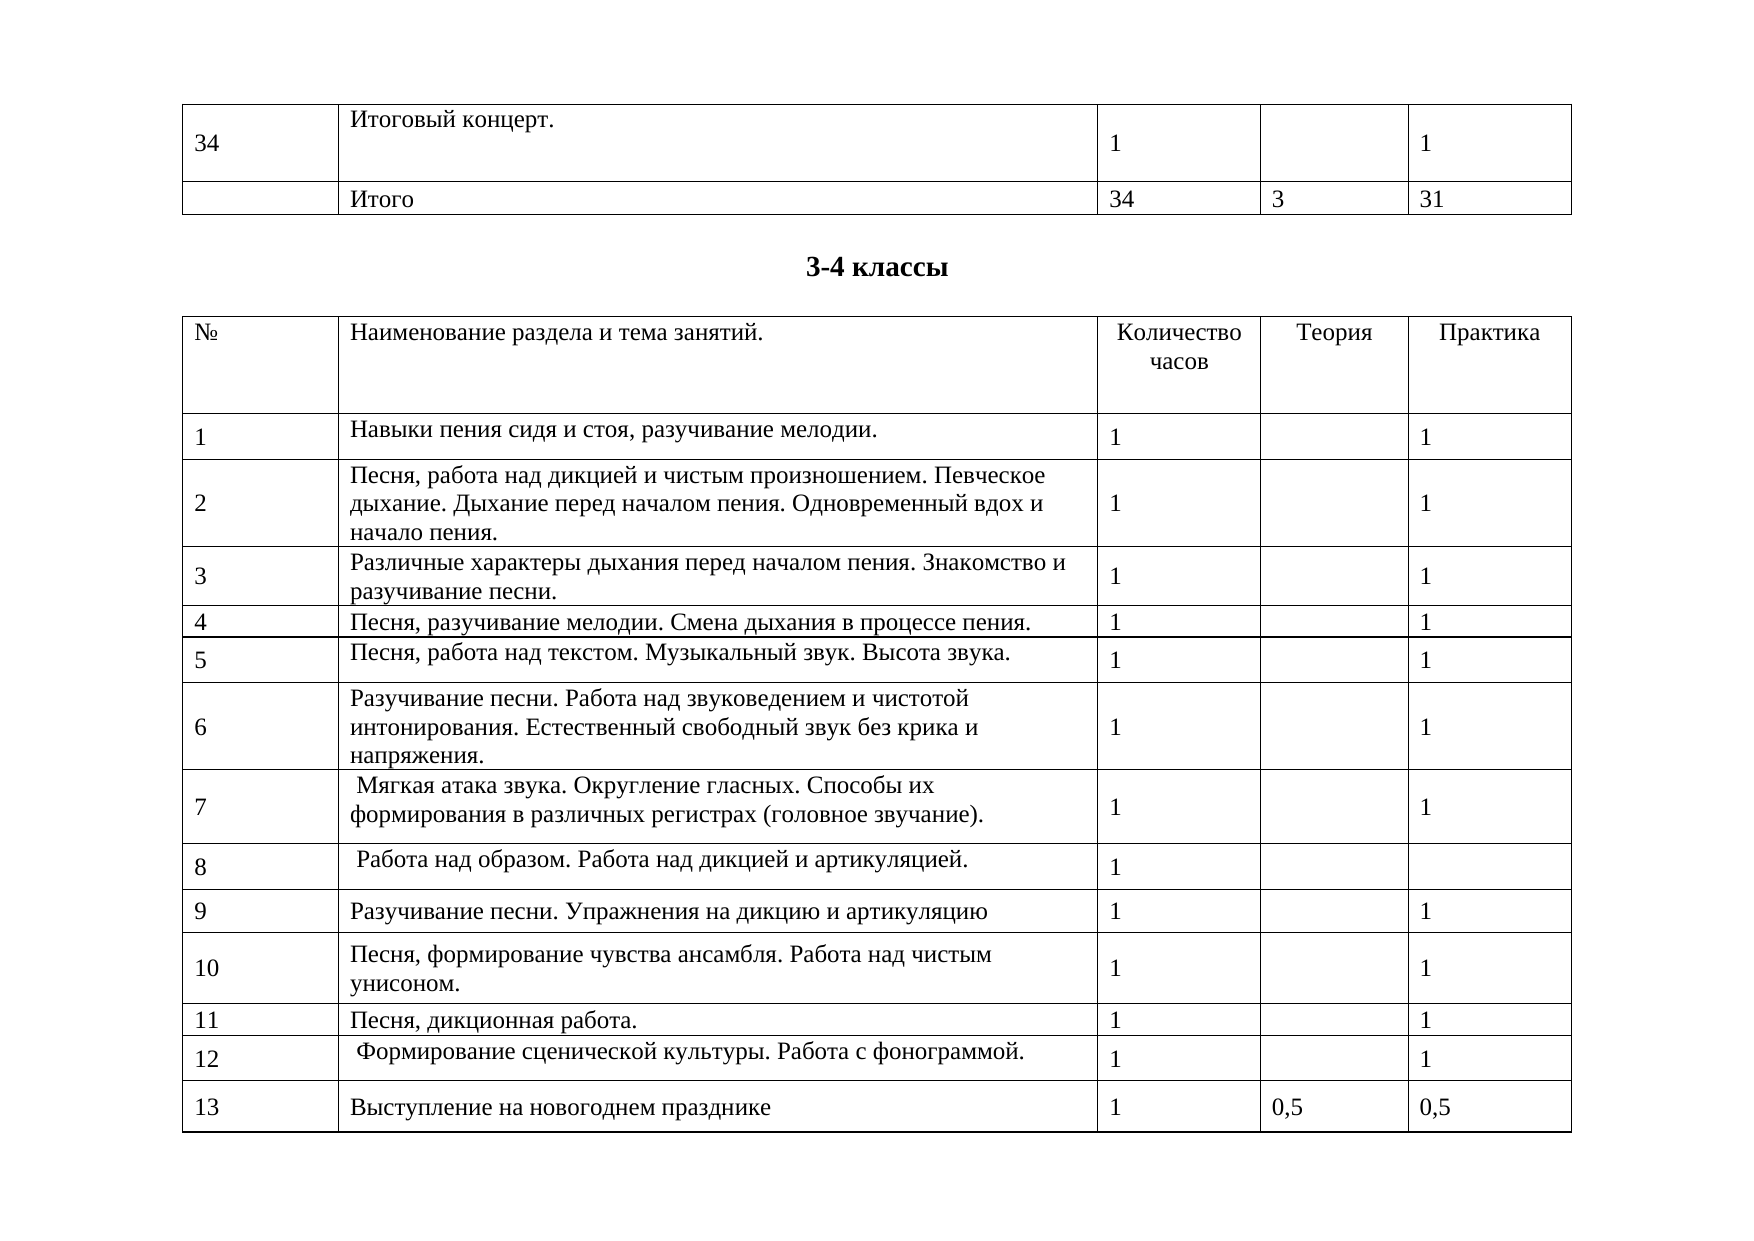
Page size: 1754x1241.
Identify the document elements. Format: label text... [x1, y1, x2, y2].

table_cell 1 [1098, 683, 1260, 769]
table_cell 34 [1098, 182, 1260, 214]
table_cell 1 [1098, 770, 1260, 843]
table_header Практика [1409, 317, 1571, 413]
table_cell 3 [1261, 182, 1408, 214]
table_header № [183, 317, 338, 413]
table_cell 1 [1409, 1036, 1571, 1080]
table_cell 5 [183, 638, 338, 682]
table_cell Различные характеры дыхания перед началом пения. Знакомство и разучивание песни. [339, 547, 1097, 604]
table_cell [1261, 460, 1408, 546]
table_cell 34 [183, 105, 338, 181]
table_cell 1 [183, 414, 338, 459]
table_cell 2 [183, 460, 338, 546]
table_cell Формирование сценической культуры. Работа с фонограммой. [339, 1036, 1097, 1080]
table_cell 0,5 [1261, 1081, 1408, 1131]
table_cell Итого [339, 182, 1097, 214]
table_cell 1 [1098, 460, 1260, 546]
table_cell [1261, 844, 1408, 889]
table_header Наименование раздела и тема занятий. [339, 317, 1097, 413]
table_cell 1 [1098, 1081, 1260, 1131]
table_cell Мягкая атака звука. Округление гласных. Способы их формирования в различных регистрах (головное звучание). [339, 770, 1097, 843]
table_cell 10 [183, 933, 338, 1003]
table_cell Песня, формирование чувства ансамбля. Работа над чистым унисоном. [339, 933, 1097, 1003]
table_cell 7 [183, 770, 338, 843]
table_cell 9 [183, 890, 338, 932]
table_cell Навыки пения сидя и стоя, разучивание мелодии. [339, 414, 1097, 459]
table_cell [1261, 105, 1408, 181]
table_cell [1261, 638, 1408, 682]
table_cell 1 [1098, 638, 1260, 682]
table_cell 1 [1098, 414, 1260, 459]
table_cell 1 [1098, 933, 1260, 1003]
table_cell [1261, 890, 1408, 932]
table_cell 1 [1409, 414, 1571, 459]
table_cell Песня, дикционная работа. [339, 1004, 1097, 1035]
table_cell Работа над образом. Работа над дикцией и артикуляцией. [339, 844, 1097, 889]
table_cell [183, 182, 338, 214]
table_cell 1 [1409, 933, 1571, 1003]
table_cell 1 [1409, 1004, 1571, 1035]
table_cell 1 [1409, 547, 1571, 604]
table_cell 1 [1409, 890, 1571, 932]
table_cell [1261, 770, 1408, 843]
table_cell 31 [1409, 182, 1571, 214]
table_cell [1261, 414, 1408, 459]
table_cell 1 [1409, 606, 1571, 636]
table_cell [1261, 1004, 1408, 1035]
table_cell Выступление на новогоднем празднике [339, 1081, 1097, 1131]
table_cell 1 [1098, 1004, 1260, 1035]
text 3-4 классы [118, 249, 1636, 282]
table_cell 1 [1098, 547, 1260, 604]
table_cell 4 [183, 606, 338, 636]
table_cell [1261, 1036, 1408, 1080]
table_cell 1 [1409, 683, 1571, 769]
table_cell Песня, разучивание мелодии. Смена дыхания в процессе пения. [339, 606, 1097, 636]
table_cell [1261, 547, 1408, 604]
table_cell 1 [1098, 105, 1260, 181]
table_header Количество часов [1098, 317, 1260, 413]
table_cell 1 [1409, 638, 1571, 682]
table_cell 11 [183, 1004, 338, 1035]
table_cell 13 [183, 1081, 338, 1131]
table_cell [1261, 683, 1408, 769]
table_cell Разучивание песни. Работа над звуковедением и чистотой интонирования. Естественный свободный звук без крика и напряжения. [339, 683, 1097, 769]
table_cell 8 [183, 844, 338, 889]
table_cell 1 [1098, 890, 1260, 932]
table_cell [1261, 933, 1408, 1003]
table_cell 1 [1409, 460, 1571, 546]
table_cell Разучивание песни. Упражнения на дикцию и артикуляцию [339, 890, 1097, 932]
table_cell 3 [183, 547, 338, 604]
table_cell [1409, 844, 1571, 889]
table_cell 0,5 [1409, 1081, 1571, 1131]
table_cell 12 [183, 1036, 338, 1080]
table_cell 1 [1098, 844, 1260, 889]
table_cell 1 [1098, 1036, 1260, 1080]
table_cell Песня, работа над текстом. Музыкальный звук. Высота звука. [339, 638, 1097, 682]
table_cell 1 [1409, 105, 1571, 181]
table_cell 1 [1409, 770, 1571, 843]
table_cell Итоговый концерт. [339, 105, 1097, 181]
table_cell 6 [183, 683, 338, 769]
table_header Теория [1261, 317, 1408, 413]
table_cell [1261, 606, 1408, 636]
table_cell 1 [1098, 606, 1260, 636]
table_cell Песня, работа над дикцией и чистым произношением. Певческое дыхание. Дыхание перед началом пения. Одновременный вдох и начало пения. [339, 460, 1097, 546]
